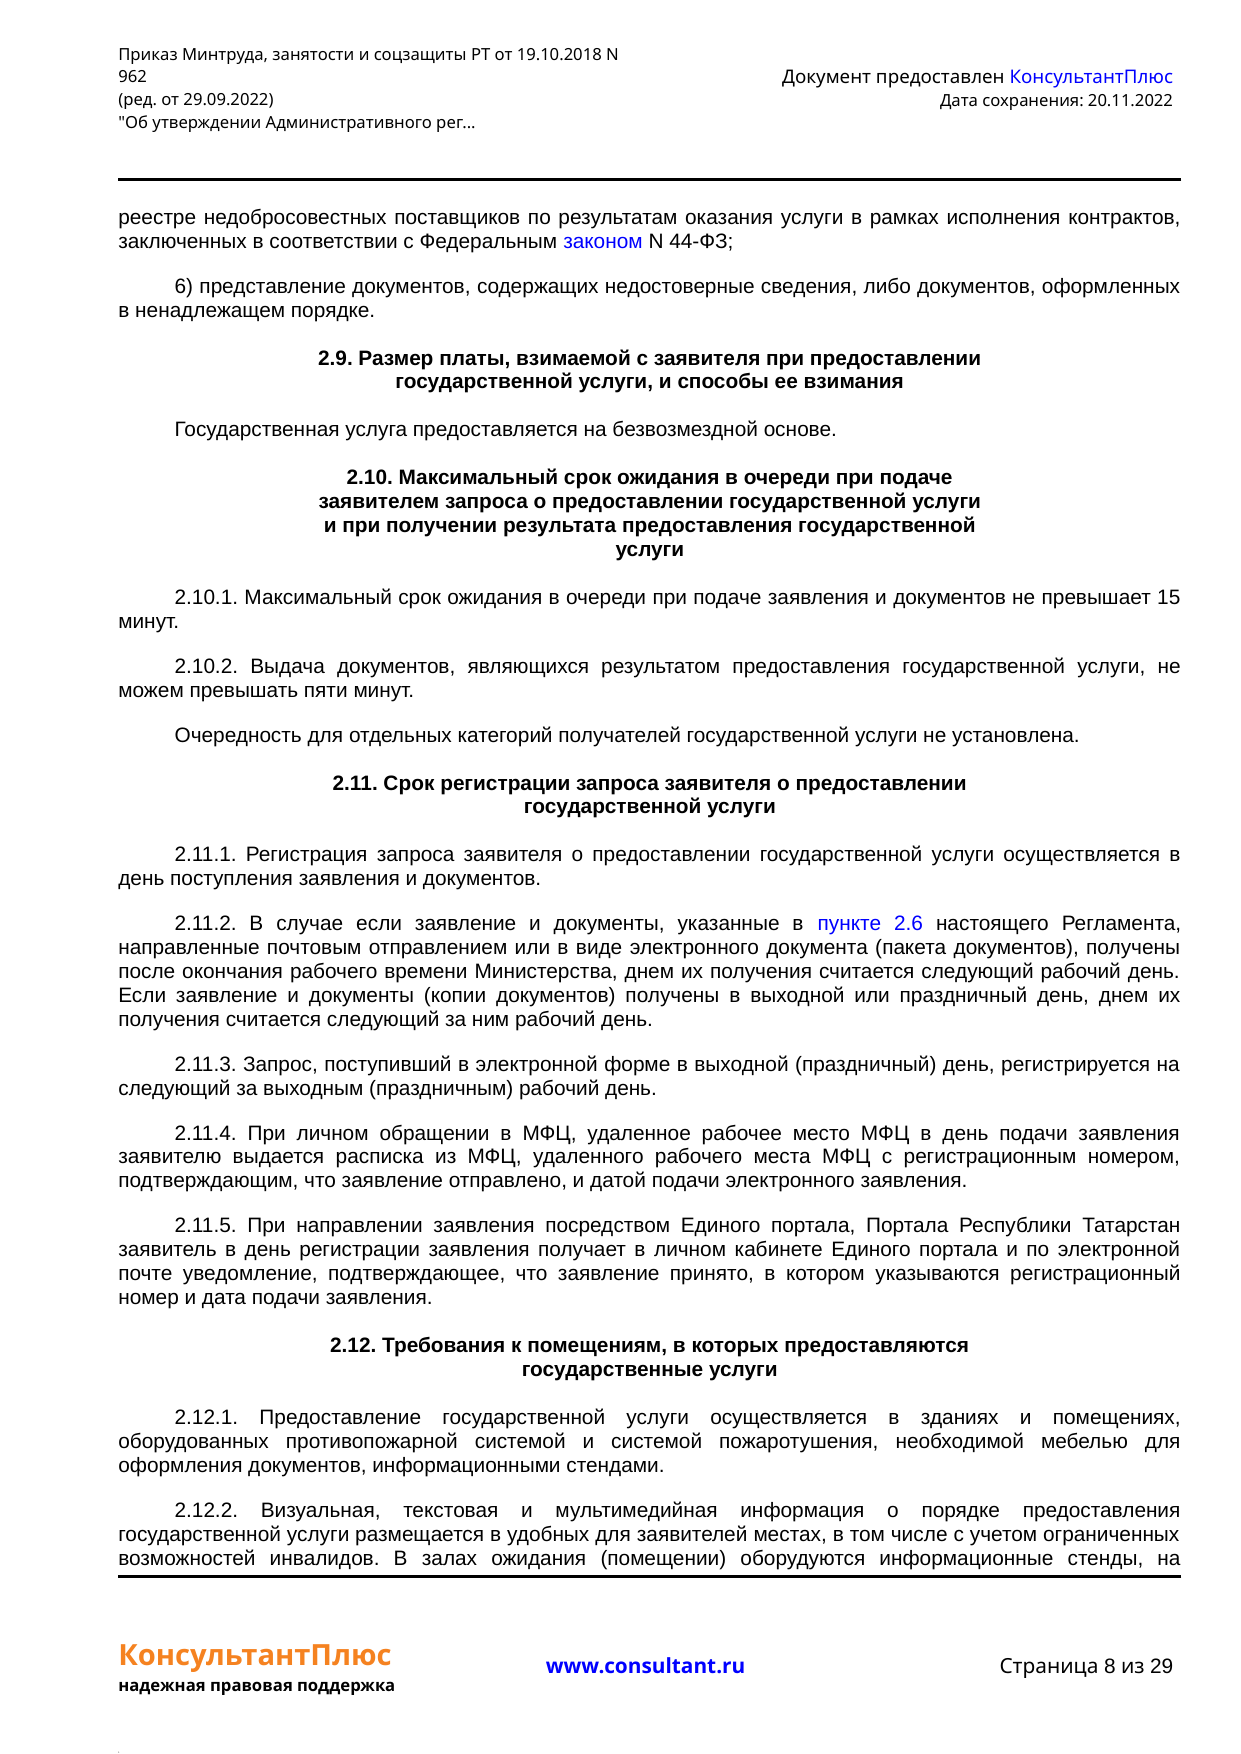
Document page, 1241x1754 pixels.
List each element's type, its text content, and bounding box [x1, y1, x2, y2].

title заявителем запроса о предоставлении государственной услуги [118, 489, 1181, 513]
text 2.11.5. При направлении заявления посредством Единого портала, Портала Республики Татарстан заявитель в день регистрации заявления получает в личном кабинете Единого портала и по электронной почте уведомление, подтверждающее, что заявление принято, в котором указываются регистрационный номер и дата подачи заявления. [118, 1213, 1181, 1309]
text 2.11.4. При личном обращении в МФЦ, удаленное рабочее место МФЦ в день подачи заявления заявителю выдается расписка из МФЦ, удаленного рабочего места МФЦ с регистрационным номером, подтверждающим, что заявление отправлено, и датой подачи электронного заявления. [118, 1120, 1181, 1192]
text 2.10.2. Выдача документов, являющихся результатом предоставления государственной услуги, не можем превышать пяти минут. [118, 654, 1181, 702]
title государственной услуги [118, 794, 1181, 818]
title и при получении результата предоставления государственной [118, 513, 1181, 537]
text 2.12.1. Предоставление государственной услуги осуществляется в зданиях и помещениях, оборудованных противопожарной системой и системой пожаротушения, необходимой мебелью для оформления документов, информационными стендами. [118, 1405, 1181, 1477]
title государственные услуги [118, 1357, 1181, 1381]
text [118, 1497, 1181, 1569]
title 2.9. Размер платы, взимаемой с заявителя при предоставлении [118, 345, 1181, 369]
title 2.11. Срок регистрации запроса заявителя о предоставлении [118, 770, 1181, 794]
text 2.11.1. Регистрация запроса заявителя о предоставлении государственной услуги осуществляется в день поступления заявления и документов. [118, 842, 1181, 890]
text 2.10.1. Максимальный срок ожидания в очереди при подаче заявления и документов не превышает 15 минут. [118, 585, 1181, 633]
title 2.12. Требования к помещениям, в которых предоставляются [118, 1333, 1181, 1357]
text 2.11.3. Запрос, поступивший в электронной форме в выходной (праздничный) день, регистрируется на следующий за выходным (праздничным) рабочий день. [118, 1052, 1181, 1099]
text 2.11.2. В случае если заявление и документы, указанные в пункте 2.6 настоящего Регламента, направленные почтовым отправлением или в виде электронного документа (пакета документов), получены после окончания рабочего времени Министерства, днем их получения считается следующий рабочий день. Если заявление и документы (копии документов) получены в выходной или праздничный день, днем их получения считается следующий за ним рабочий день. [118, 911, 1181, 1031]
text Государственная услуга предоставляется на безвозмездной основе. [118, 417, 1181, 441]
title государственной услуги, и способы ее взимания [118, 369, 1181, 393]
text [118, 205, 1181, 253]
title услуги [118, 537, 1181, 561]
title 2.10. Максимальный срок ожидания в очереди при подаче [118, 465, 1181, 489]
text 6) представление документов, содержащих недостоверные сведения, либо документов, оформленных в ненадлежащем порядке. [118, 273, 1181, 321]
text Очередность для отдельных категорий получателей государственной услуги не установлена. [118, 722, 1181, 746]
